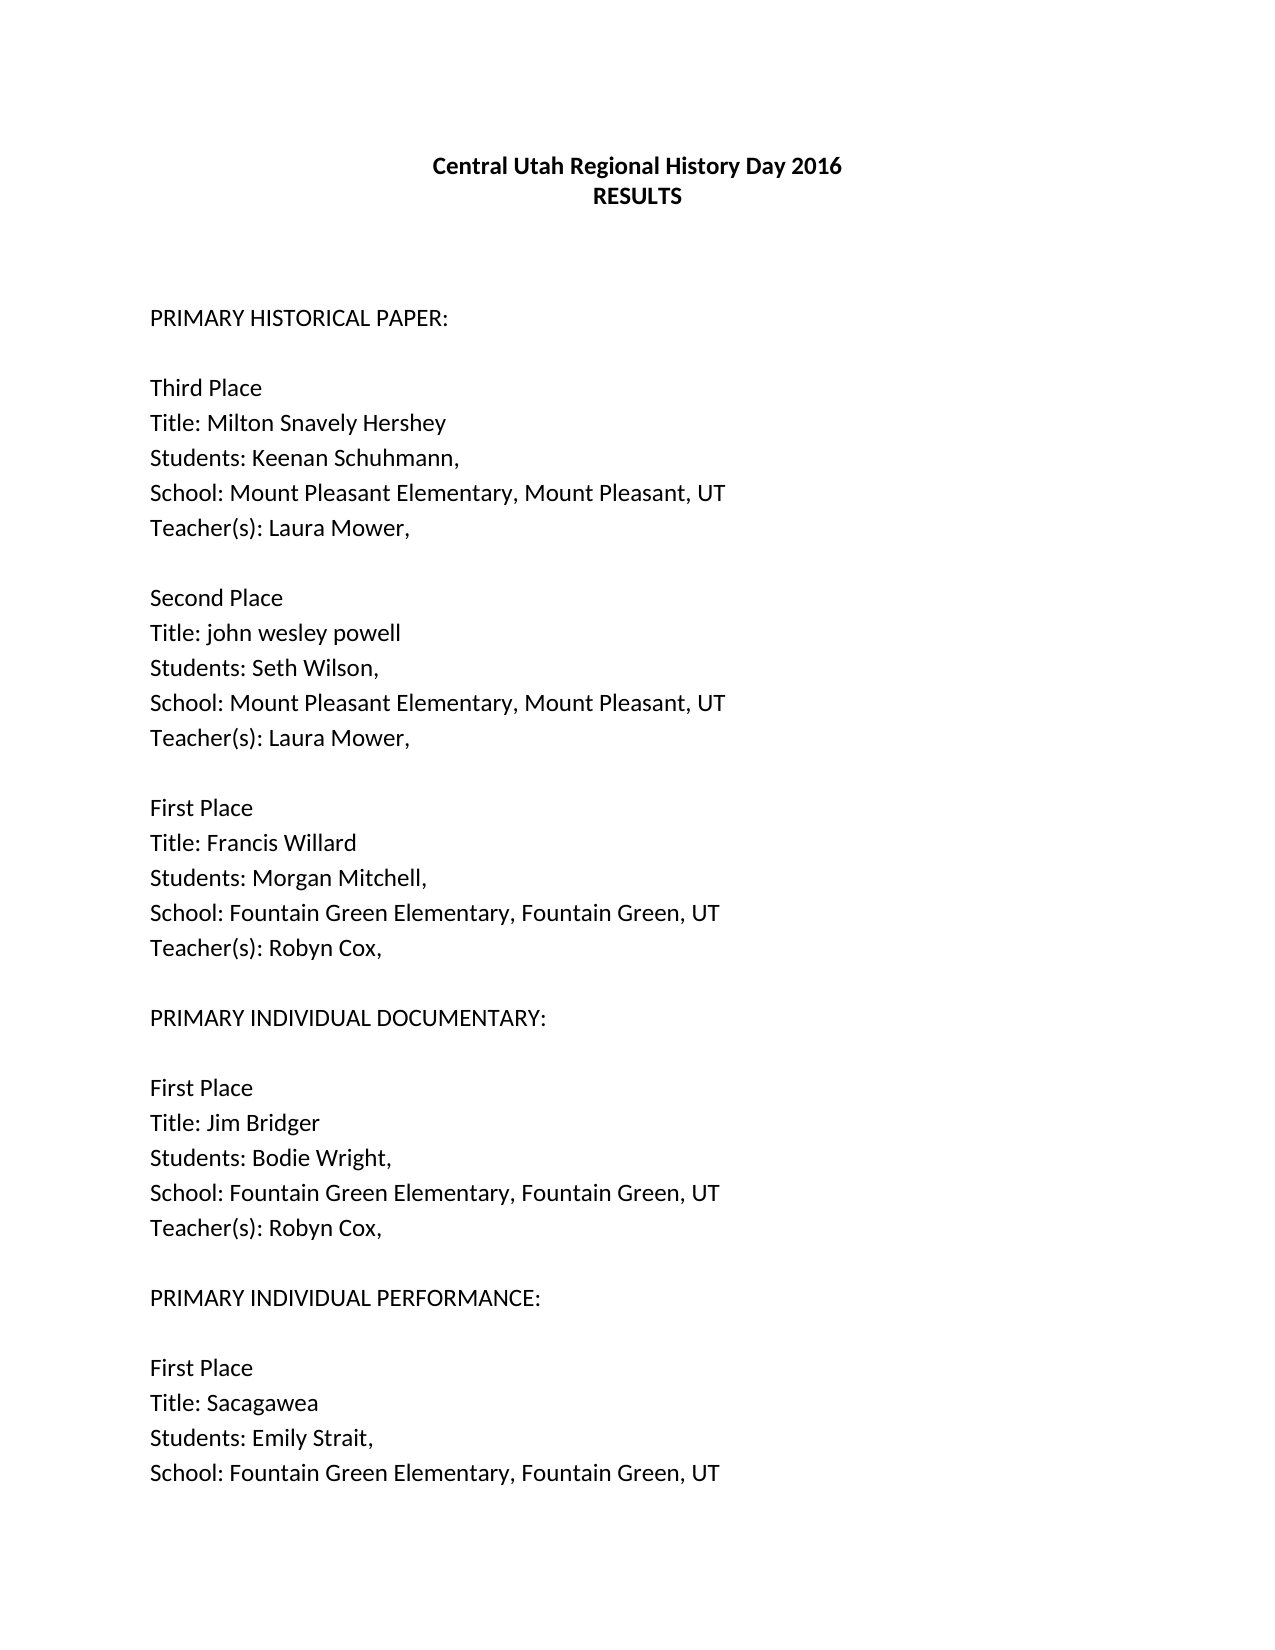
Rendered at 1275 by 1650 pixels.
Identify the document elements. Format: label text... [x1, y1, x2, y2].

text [150, 303, 1125, 1488]
text Central Utah Regional History Day 2016 [150, 150, 1125, 181]
text RESULTS [150, 181, 1125, 211]
